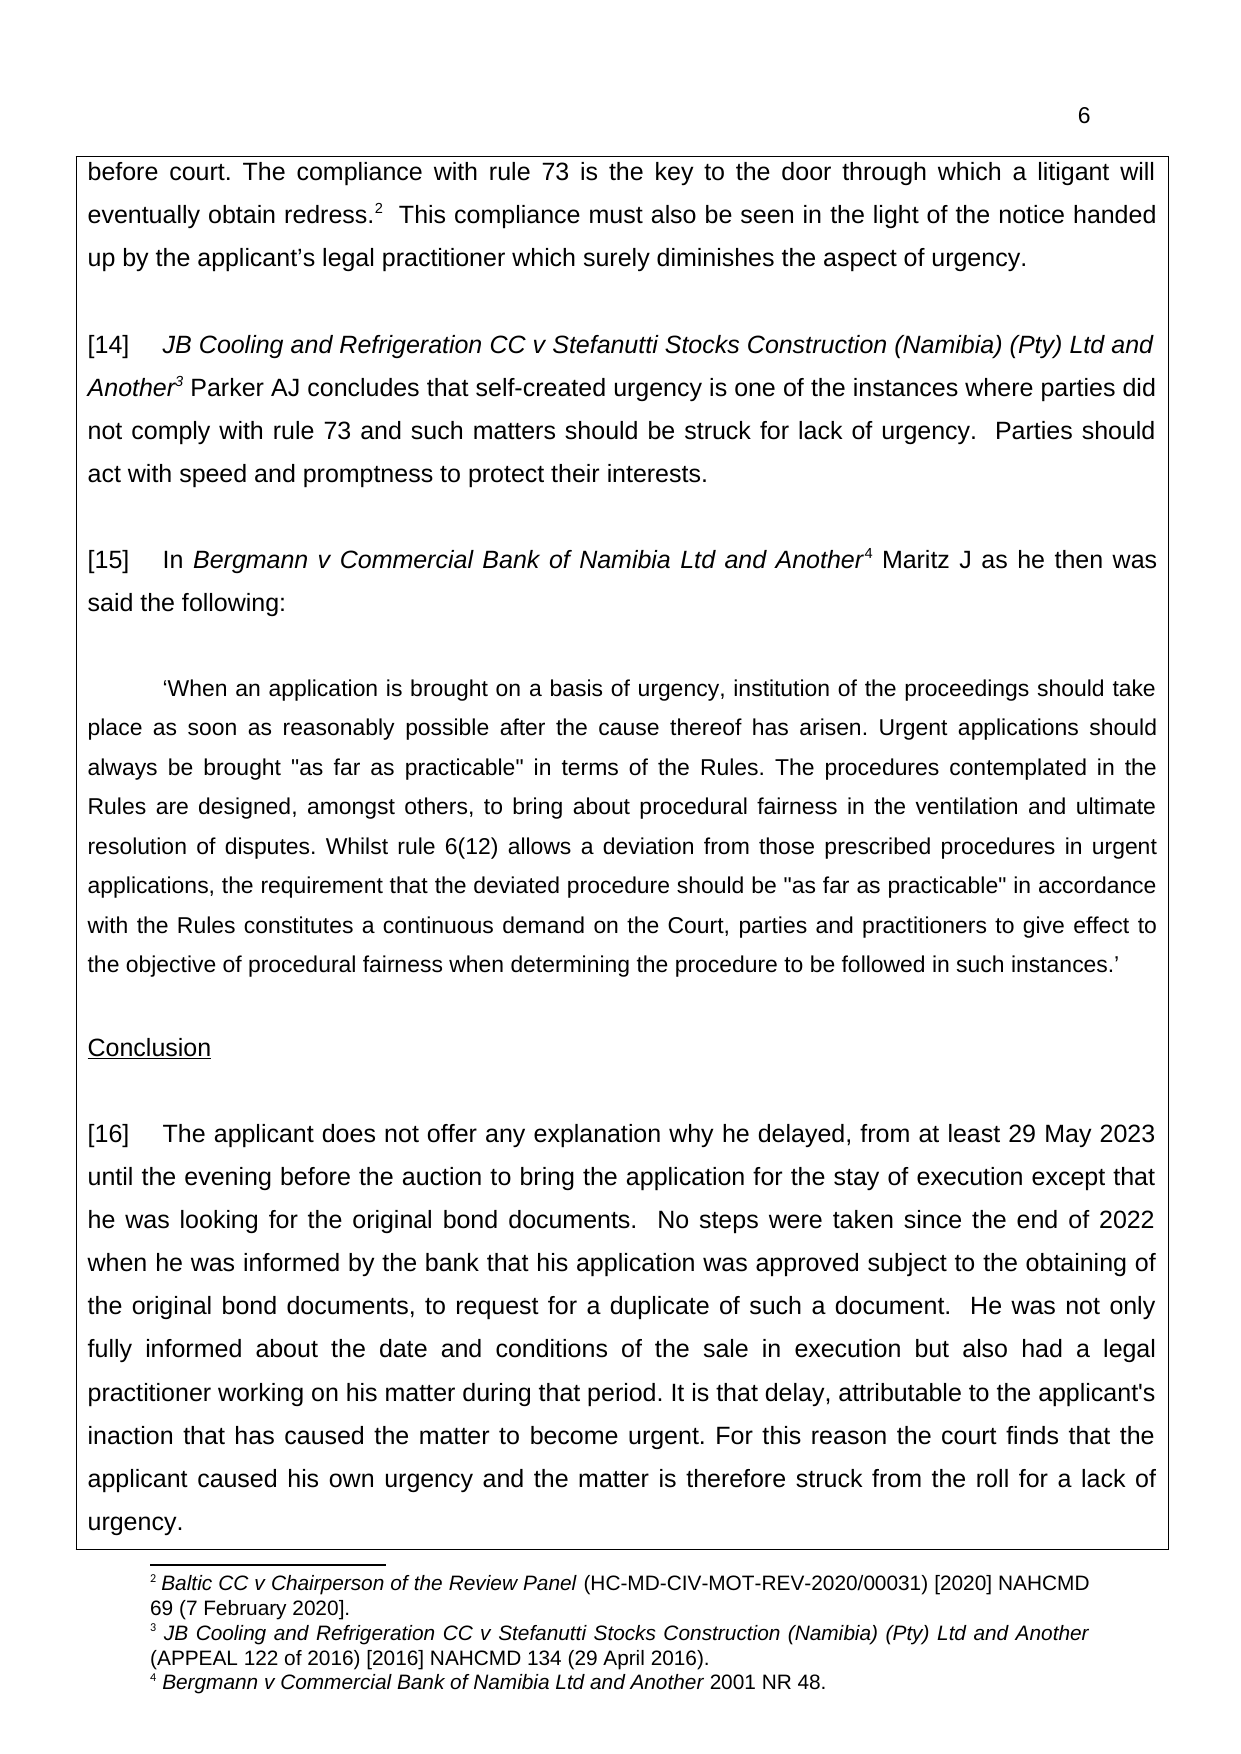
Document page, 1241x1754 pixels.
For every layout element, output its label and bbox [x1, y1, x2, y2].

table_cell [77, 157, 1168, 1549]
